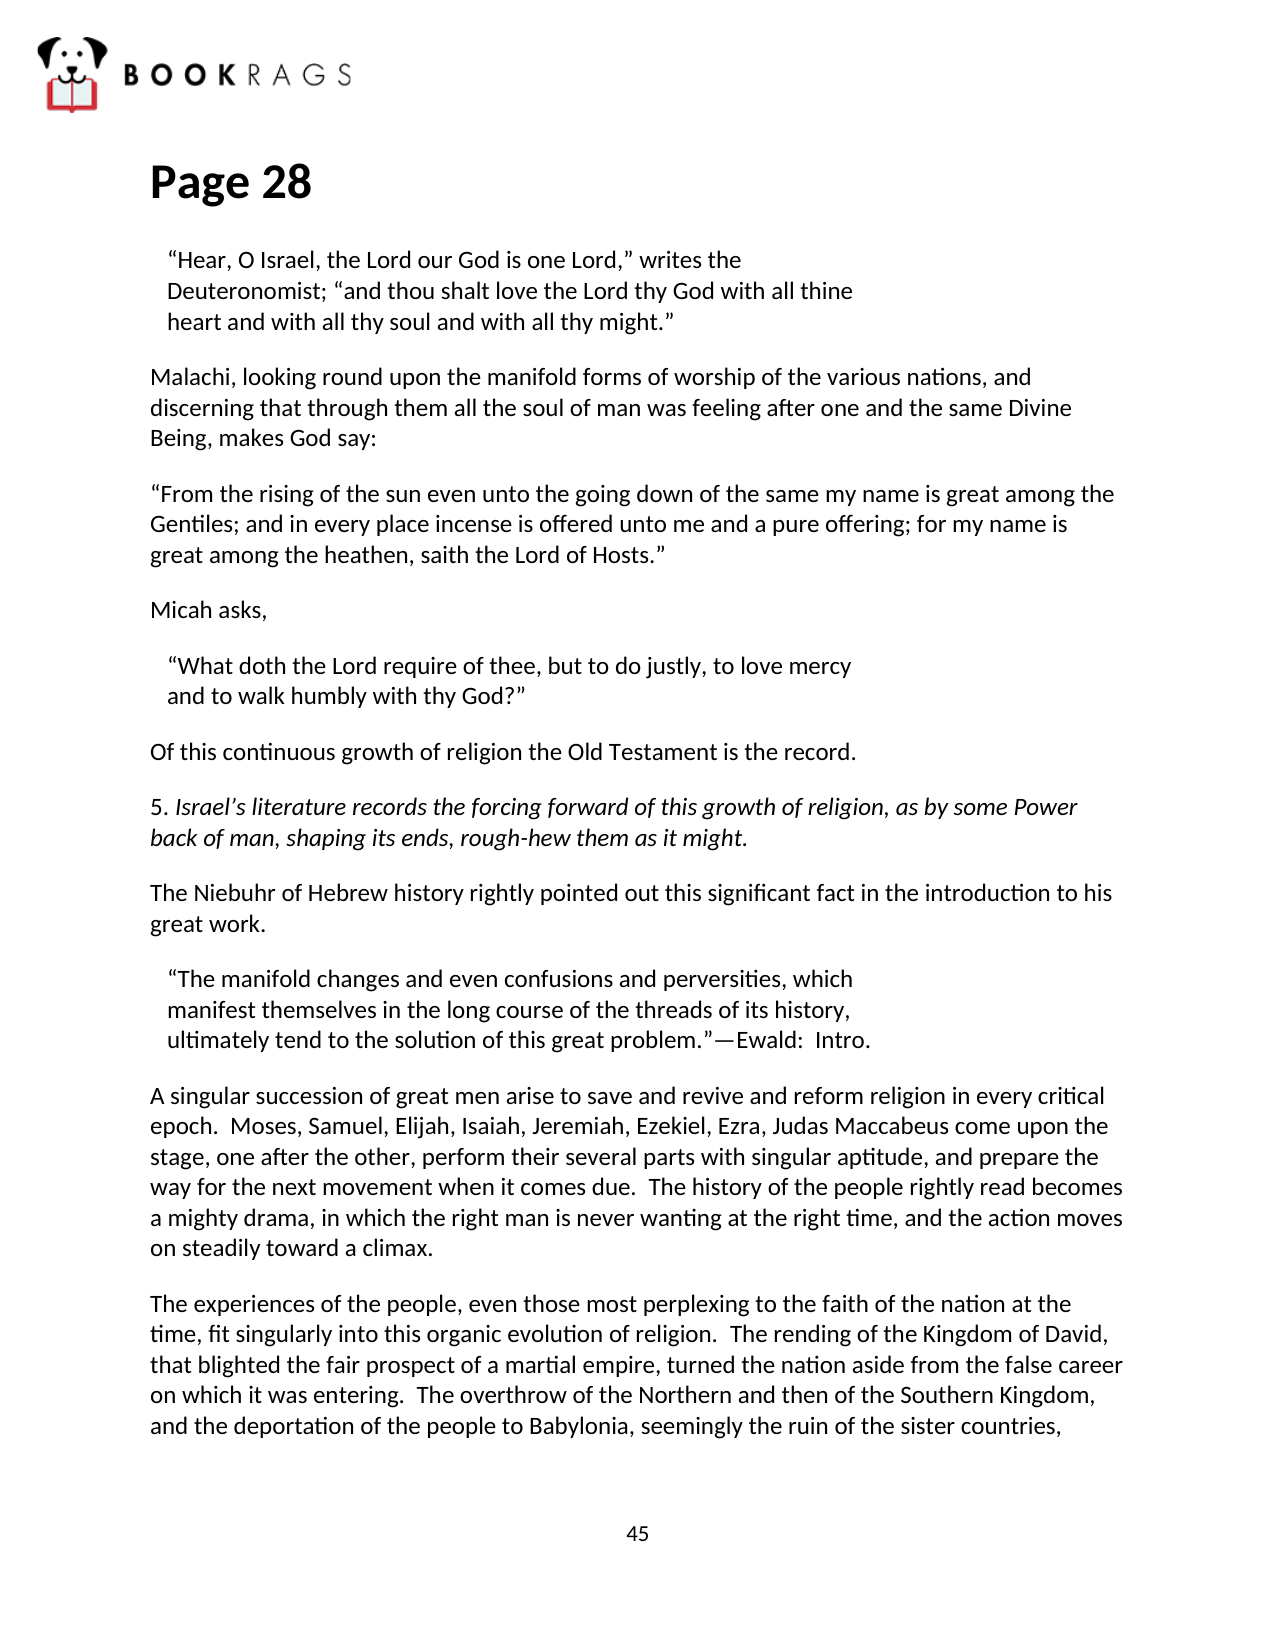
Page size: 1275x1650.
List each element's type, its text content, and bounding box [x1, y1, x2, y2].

text Of this continuous growth of religion the Old Testament is the record. [150, 736, 1125, 766]
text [150, 1288, 1125, 1441]
text “From the rising of the sun even unto the going down of the same my name is great among the Gentiles; and in every place incense is offered unto me and a pure offering; for my name is great among the heathen, saith the Lord of Hosts.” [150, 478, 1125, 569]
text Micah asks, [150, 594, 1125, 625]
text A singular succession of great men arise to save and revive and reform religion in every critical epoch. Moses, Samuel, Elijah, Isaiah, Jeremiah, Ezekiel, Ezra, Judas Maccabeus come upon the stage, one after the other, perform their several parts with singular aptitude, and prepare the way for the next movement when it comes due. The history of the people rightly read becomes a mighty drama, in which the right man is never wanting at the right time, and the action moves on steadily toward a climax. [150, 1080, 1125, 1263]
text Malachi, looking round upon the manifold forms of worship of the various nations, and discerning that through them all the soul of man was feeling after one and the same Divine Being, makes God say: [150, 361, 1125, 453]
text Page 28 [150, 150, 1125, 211]
text “What doth the Lord require of thee, but to do justly, to love mercy and to walk humbly with thy God?” [150, 650, 1125, 711]
text The Niebuhr of Hebrew history rightly pointed out this significant fact in the introduction to his great work. [150, 877, 1125, 938]
picture [37, 37, 351, 113]
text “Hear, O Israel, the Lord our God is one Lord,” writes the Deuteronomist; “and thou shalt love the Lord thy God with all thine heart and with all thy soul and with all thy might.” [150, 244, 1125, 336]
text 5. Israel’s literature records the forcing forward of this growth of religion, as by some Power back of man, shaping its ends, rough-hew them as it might. [150, 791, 1125, 852]
text “The manifold changes and even confusions and perversities, which manifest themselves in the long course of the threads of its history, ultimately tend to the solution of this great problem.”—­Ewald: Intro. [150, 963, 1125, 1055]
